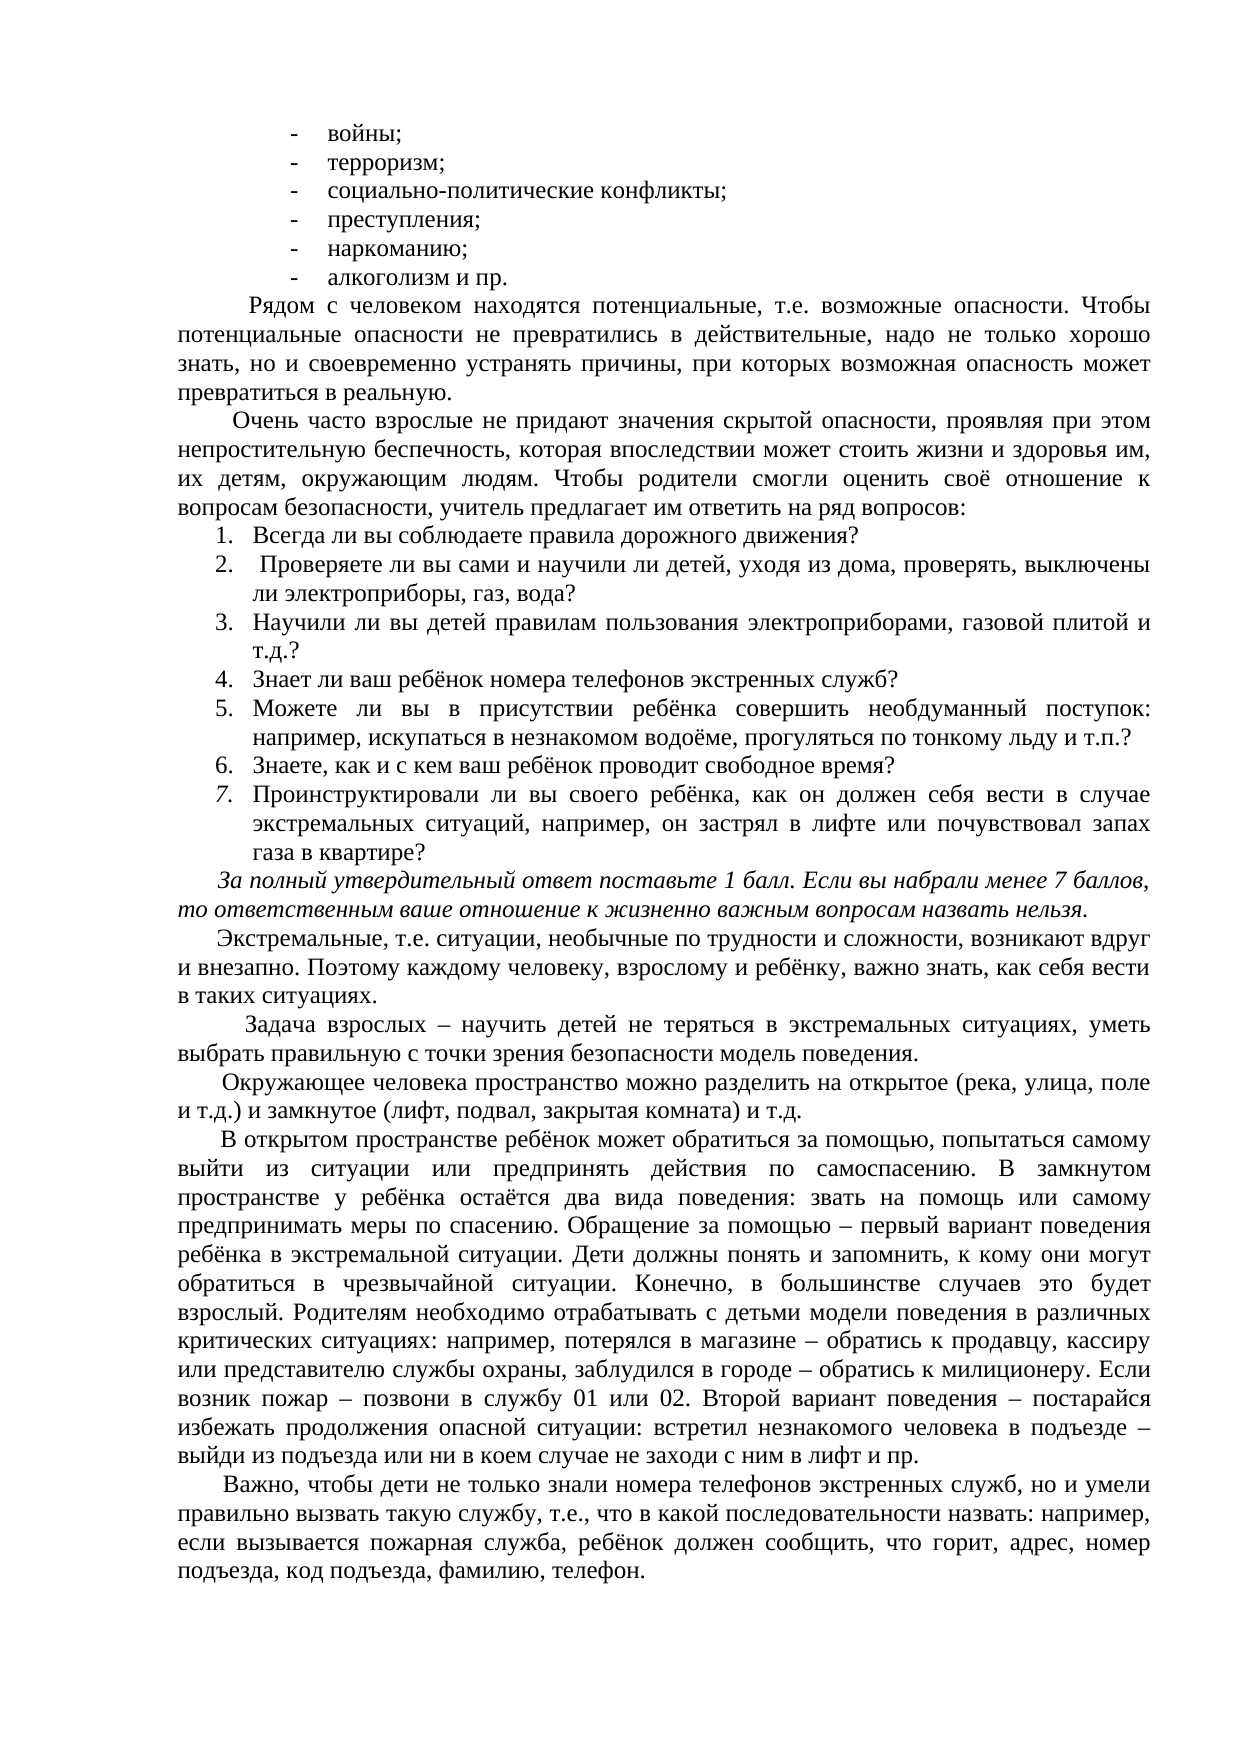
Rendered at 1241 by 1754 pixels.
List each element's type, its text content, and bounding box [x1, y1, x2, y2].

text Очень часто взрослые не придают значения скрытой опасности, проявляя при этом непростительную беспечность, которая впоследствии может стоить жизни и здоровья им, их детям, окружающим людям. Чтобы родители смогли оценить своё отношение к вопросам безопасности, учитель предлагает им ответить на ряд вопросов: [177, 406, 1152, 521]
list Проверяете ли вы сами и научили ли детей, уходя из дома, проверять, выключены ли электроприборы, газ, вода? [215, 549, 1152, 607]
text Экстремальные, т.е. ситуации, необычные по трудности и сложности, возникают вдруг и внезапно. Поэтому каждому человеку, взрослому и ребёнку, важно знать, как себя вести в таких ситуациях. [177, 923, 1152, 1009]
text Задача взрослых – научить детей не теряться в экстремальных ситуациях, уметь выбрать правильную с точки зрения безопасности модель поведения. [177, 1009, 1152, 1067]
list социально-политические конфликты; [290, 176, 1152, 204]
list Можете ли вы в присутствии ребёнка совершить необдуманный поступок: например, искупаться в незнакомом водоёме, прогуляться по тонкому льду и т.п.? [215, 693, 1152, 751]
list терроризм; [290, 147, 1152, 176]
list алкоголизм и пр. [290, 262, 1152, 291]
text За полный утвердительный ответ поставьте 1 балл. Если вы набрали менее 7 баллов, то ответственным ваше отношение к жизненно важным вопросам назвать нельзя. [177, 866, 1152, 923]
list Проинструктировали ли вы своего ребёнка, как он должен себя вести в случае экстремальных ситуаций, например, он застрял в лифте или почувствовал запах газа в квартире? [215, 779, 1152, 866]
list преступления; [290, 204, 1152, 233]
list Всегда ли вы соблюдаете правила дорожного движения? [215, 521, 1152, 549]
list Научили ли вы детей правилам пользования электроприборами, газовой плитой и т.д.? [215, 607, 1152, 664]
list Знаете, как и с кем ваш ребёнок проводит свободное время? [215, 751, 1152, 779]
text Окружающее человека пространство можно разделить на открытое (река, улица, поле и т.д.) и замкнутое (лифт, подвал, закрытая комната) и т.д. [177, 1067, 1152, 1124]
text Рядом с человеком находятся потенциальные, т.е. возможные опасности. Чтобы потенциальные опасности не превратились в действительные, надо не только хорошо знать, но и своевременно устранять причины, при которых возможная опасность может превратиться в реальную. [177, 291, 1152, 406]
text В открытом пространстве ребёнок может обратиться за помощью, попытаться самому выйти из ситуации или предпринять действия по самоспасению. В замкнутом пространстве у ребёнка остаётся два вида поведения: звать на помощь или самому предпринимать меры по спасению. Обращение за помощью – первый вариант поведения ребёнка в экстремальной ситуации. Дети должны понять и запомнить, к кому они могут обратиться в чрезвычайной ситуации. Конечно, в большинстве случаев это будет взрослый. Родителям необходимо отрабатывать с детьми модели поведения в различных критических ситуациях: например, потерялся в магазине – обратись к продавцу, кассиру или представителю службы охраны, заблудился в городе – обратись к милиционеру. Если возник пожар – позвони в службу 01 или 02. Второй вариант поведения – постарайся избежать продолжения опасной ситуации: встретил незнакомого человека в подъезде – выйди из подъезда или ни в коем случае не заходи с ним в лифт и пр. [177, 1124, 1152, 1469]
list Знает ли ваш ребёнок номера телефонов экстренных служб? [215, 664, 1152, 693]
list войны; [290, 118, 1152, 147]
text Важно, чтобы дети не только знали номера телефонов экстренных служб, но и умели правильно вызвать такую службу, т.е., что в какой последовательности назвать: например, если вызывается пожарная служба, ребёнок должен сообщить, что горит, адрес, номер подъезда, код подъезда, фамилию, телефон. [177, 1469, 1152, 1584]
list наркоманию; [290, 233, 1152, 262]
